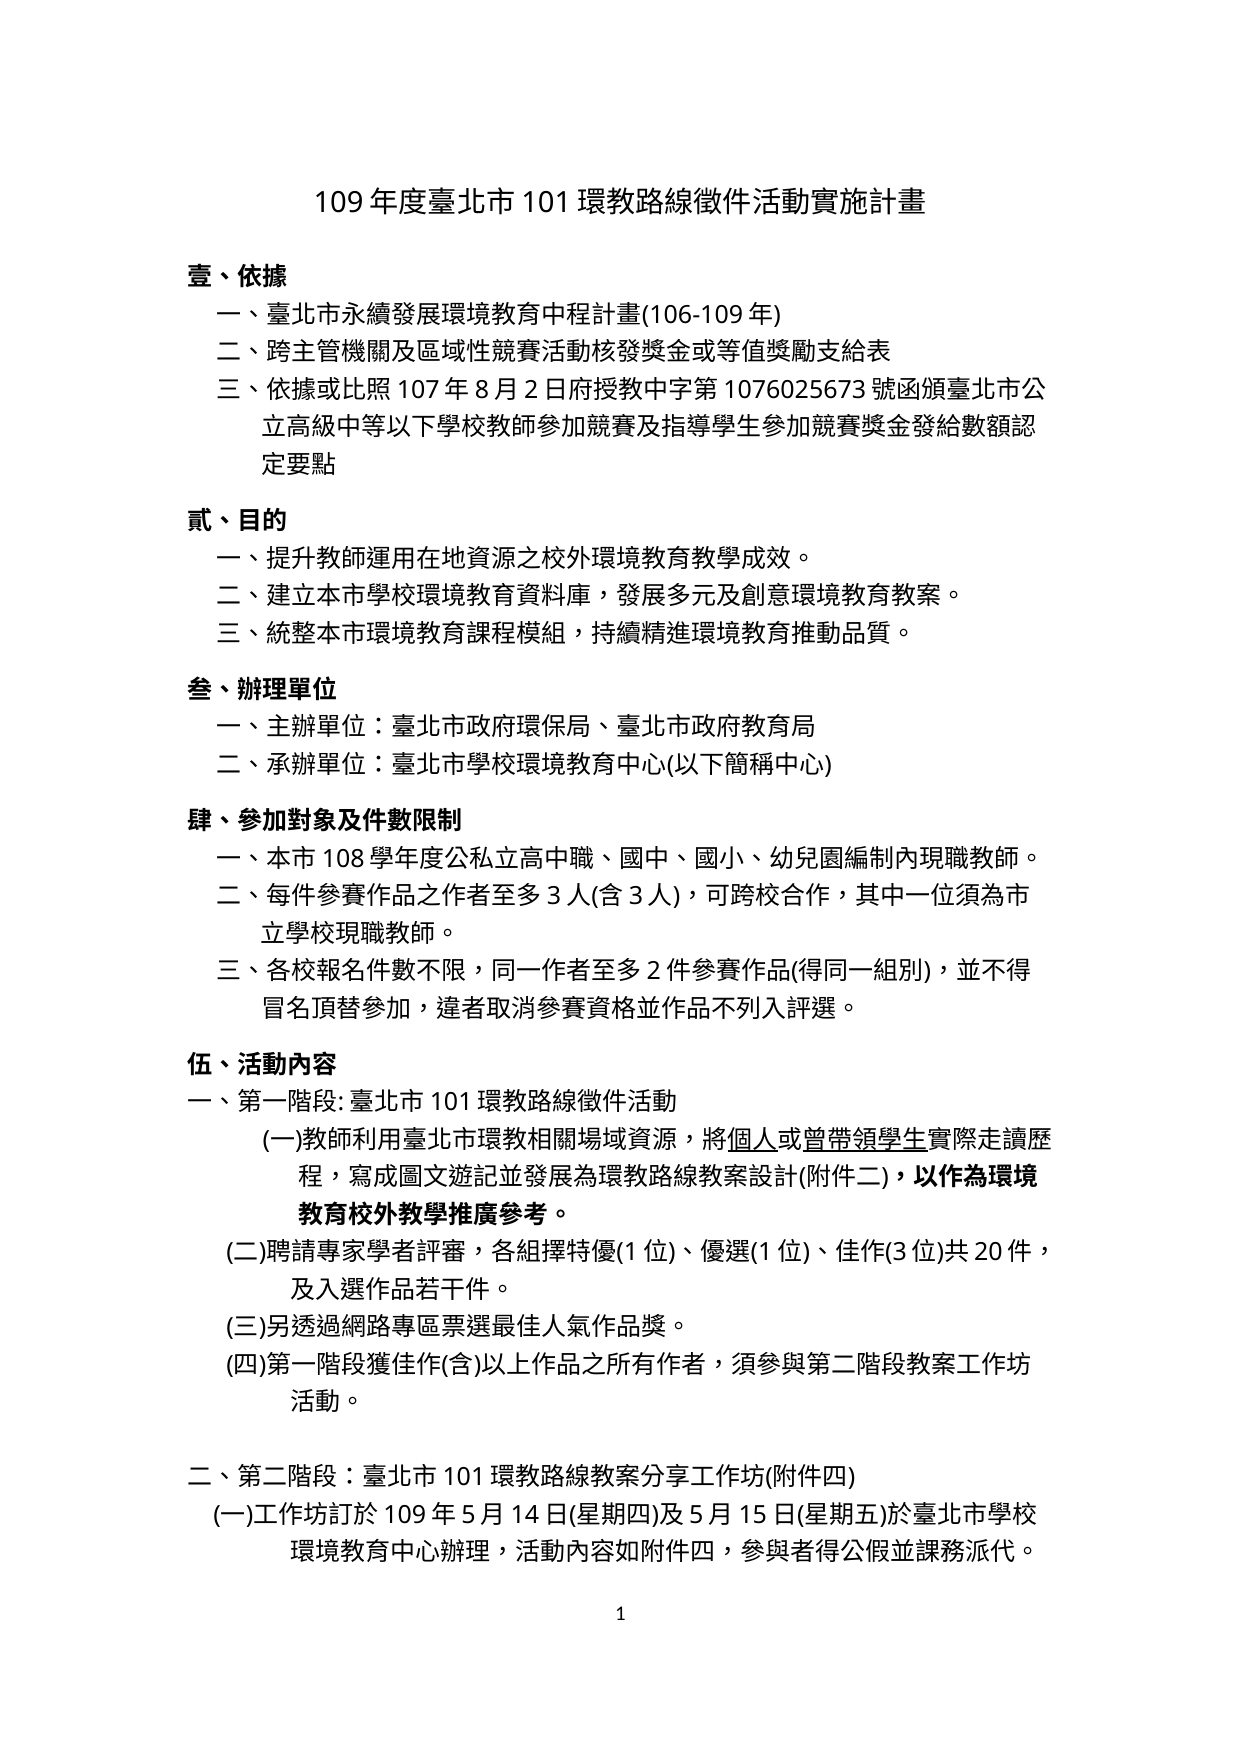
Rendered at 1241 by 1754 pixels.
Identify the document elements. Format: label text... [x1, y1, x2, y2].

text (一)工作坊訂於109年5月14日(星期四)及5月15日(星期五)於臺北市學校環境教育中心辦理，活動內容如附件四，參與者得公假並課務派代。 [187, 1494, 1053, 1569]
text 壹、依據 [187, 256, 1053, 294]
text 二、建立本市學校環境教育資料庫，發展多元及創意環境教育教案。 [217, 575, 1053, 612]
text 伍、活動內容 [187, 1044, 1053, 1081]
text 三、依據或比照107年8月2日府授教中字第1076025673號函頒臺北市公立高級中等以下學校教師參加競賽及指導學生參加競賽獎金發給數額認定要點 [217, 369, 1053, 481]
text 二、跨主管機關及區域性競賽活動核發獎金或等值獎勵支給表 [187, 331, 1053, 369]
text 二、第二階段：臺北市101環教路線教案分享工作坊(附件四) [187, 1456, 1053, 1494]
text 一、臺北市永續發展環境教育中程計畫(106-109年) [187, 294, 1053, 331]
text 109年度臺北市101環教路線徵件活動實施計畫 [187, 162, 1053, 237]
text 貳、目的 [187, 500, 1053, 537]
text 肆、參加對象及件數限制 [187, 800, 1053, 837]
text 一、主辦單位：臺北市政府環保局、臺北市政府教育局 [187, 706, 1053, 744]
text 二、承辦單位：臺北市學校環境教育中心(以下簡稱中心) [187, 744, 1053, 781]
text (四)第一階段獲佳作(含)以上作品之所有作者，須參與第二階段教案工作坊活動。 [187, 1344, 1053, 1419]
text 二、每件參賽作品之作者至多3人(含3人)，可跨校合作，其中一位須為市立學校現職教師。 [217, 875, 1053, 950]
text 三、各校報名件數不限，同一作者至多2件參賽作品(得同一組別)，並不得冒名頂替參加，違者取消參賽資格並作品不列入評選。 [216, 950, 1053, 1025]
text 叁、辦理單位 [187, 669, 1053, 706]
text 一、本市108學年度公私立高中職、國中、國小、幼兒園編制內現職教師。 [217, 837, 1053, 875]
text (二)聘請專家學者評審，各組擇特優(1位)、優選(1位)、佳作(3位)共20件，及入選作品若干件。 [187, 1231, 1053, 1306]
text 一、第一階段: 臺北市101環教路線徵件活動 [187, 1081, 1053, 1119]
text 一、提升教師運用在地資源之校外環境教育教學成效。 [217, 537, 1053, 575]
text (三)另透過網路專區票選最佳人氣作品獎。 [187, 1306, 1053, 1344]
text 三、統整本市環境教育課程模組，持續精進環境教育推動品質。 [217, 612, 1053, 650]
text (一)教師利用臺北市環教相關場域資源，將個人或曾帶領學生實際走讀歷程，寫成圖文遊記並發展為環教路線教案設計(附件二)，以作為環境教育校外教學推廣參考。 [262, 1119, 1053, 1231]
